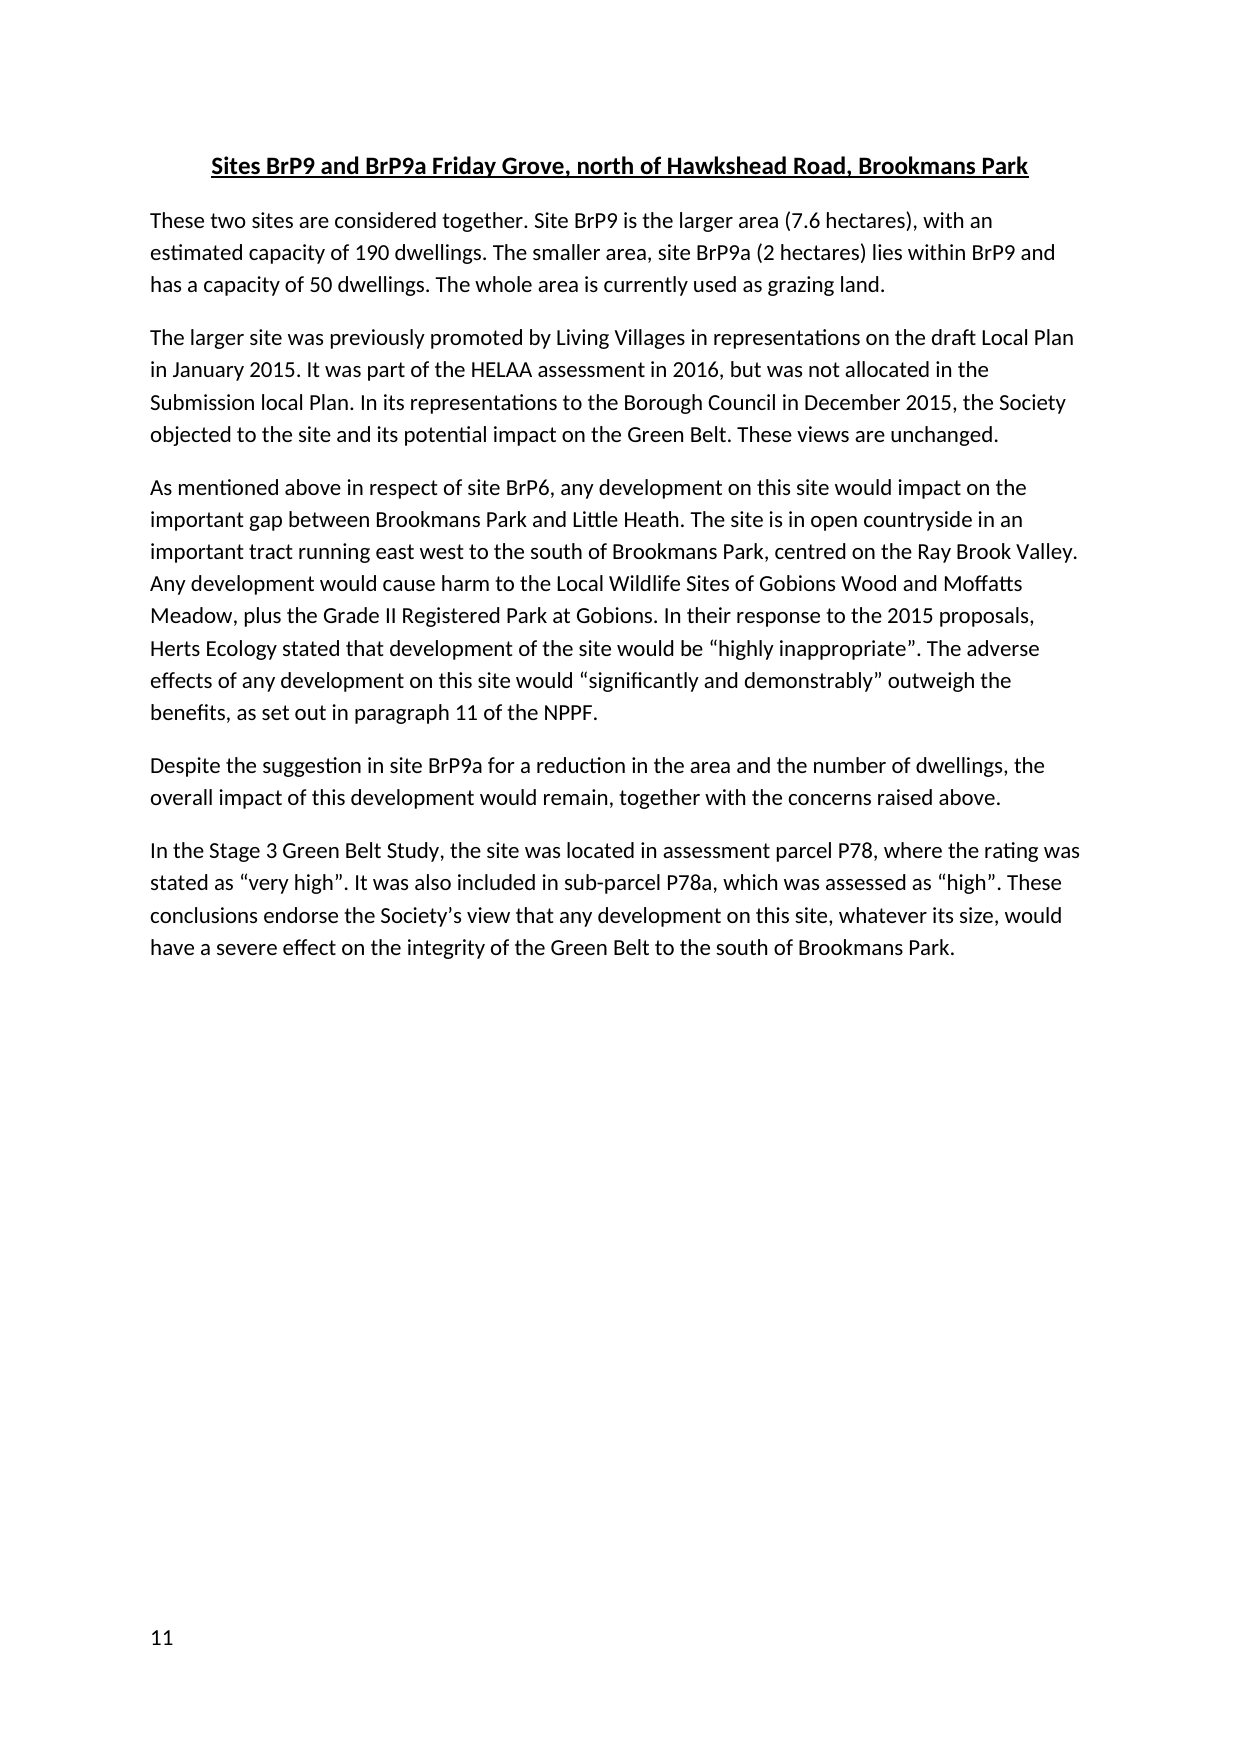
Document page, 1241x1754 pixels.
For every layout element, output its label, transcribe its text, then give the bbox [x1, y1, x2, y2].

subtitle Sites BrP9 and BrP9a Friday Grove, north of Hawkshead Road, Brookmans Park [150, 150, 1090, 181]
text As mentioned above in respect of site BrP6, any development on this site would impact on the important gap between Brookmans Park and Little Heath. The site is in open countryside in an important tract running east west to the south of Brookmans Park, centred on the Ray Brook Valley. Any development would cause harm to the Local Wildlife Sites of Gobions Wood and Moffatts Meadow, plus the Grade II Registered Park at Gobions. In their response to the 2015 proposals, Herts Ecology stated that development of the site would be “highly inappropriate”. The adverse effects of any development on this site would “significantly and demonstrably” outweigh the benefits, as set out in paragraph 11 of the NPPF. [150, 473, 1090, 726]
text Despite the suggestion in site BrP9a for a reduction in the area and the number of dwellings, the overall impact of this development would remain, together with the concerns raised above. [150, 751, 1090, 811]
text These two sites are considered together. Site BrP9 is the larger area (7.6 hectares), with an estimated capacity of 190 dwellings. The smaller area, site BrP9a (2 hectares) lies within BrP9 and has a capacity of 50 dwellings. The whole area is currently used as grazing land. [150, 206, 1090, 298]
text The larger site was previously promoted by Living Villages in representations on the draft Local Plan in January 2015. It was part of the HELAA assessment in 2016, but was not allocated in the Submission local Plan. In its representations to the Borough Council in December 2015, the Society objected to the site and its potential impact on the Green Belt. These views are unchanged. [150, 323, 1090, 448]
text In the Stage 3 Green Belt Study, the site was located in assessment parcel P78, where the rating was stated as “very high”. It was also included in sub-parcel P78a, which was assessed as “high”. These conclusions endorse the Society’s view that any development on this site, whatever its size, would have a severe effect on the integrity of the Green Belt to the south of Brookmans Park. [150, 836, 1090, 961]
